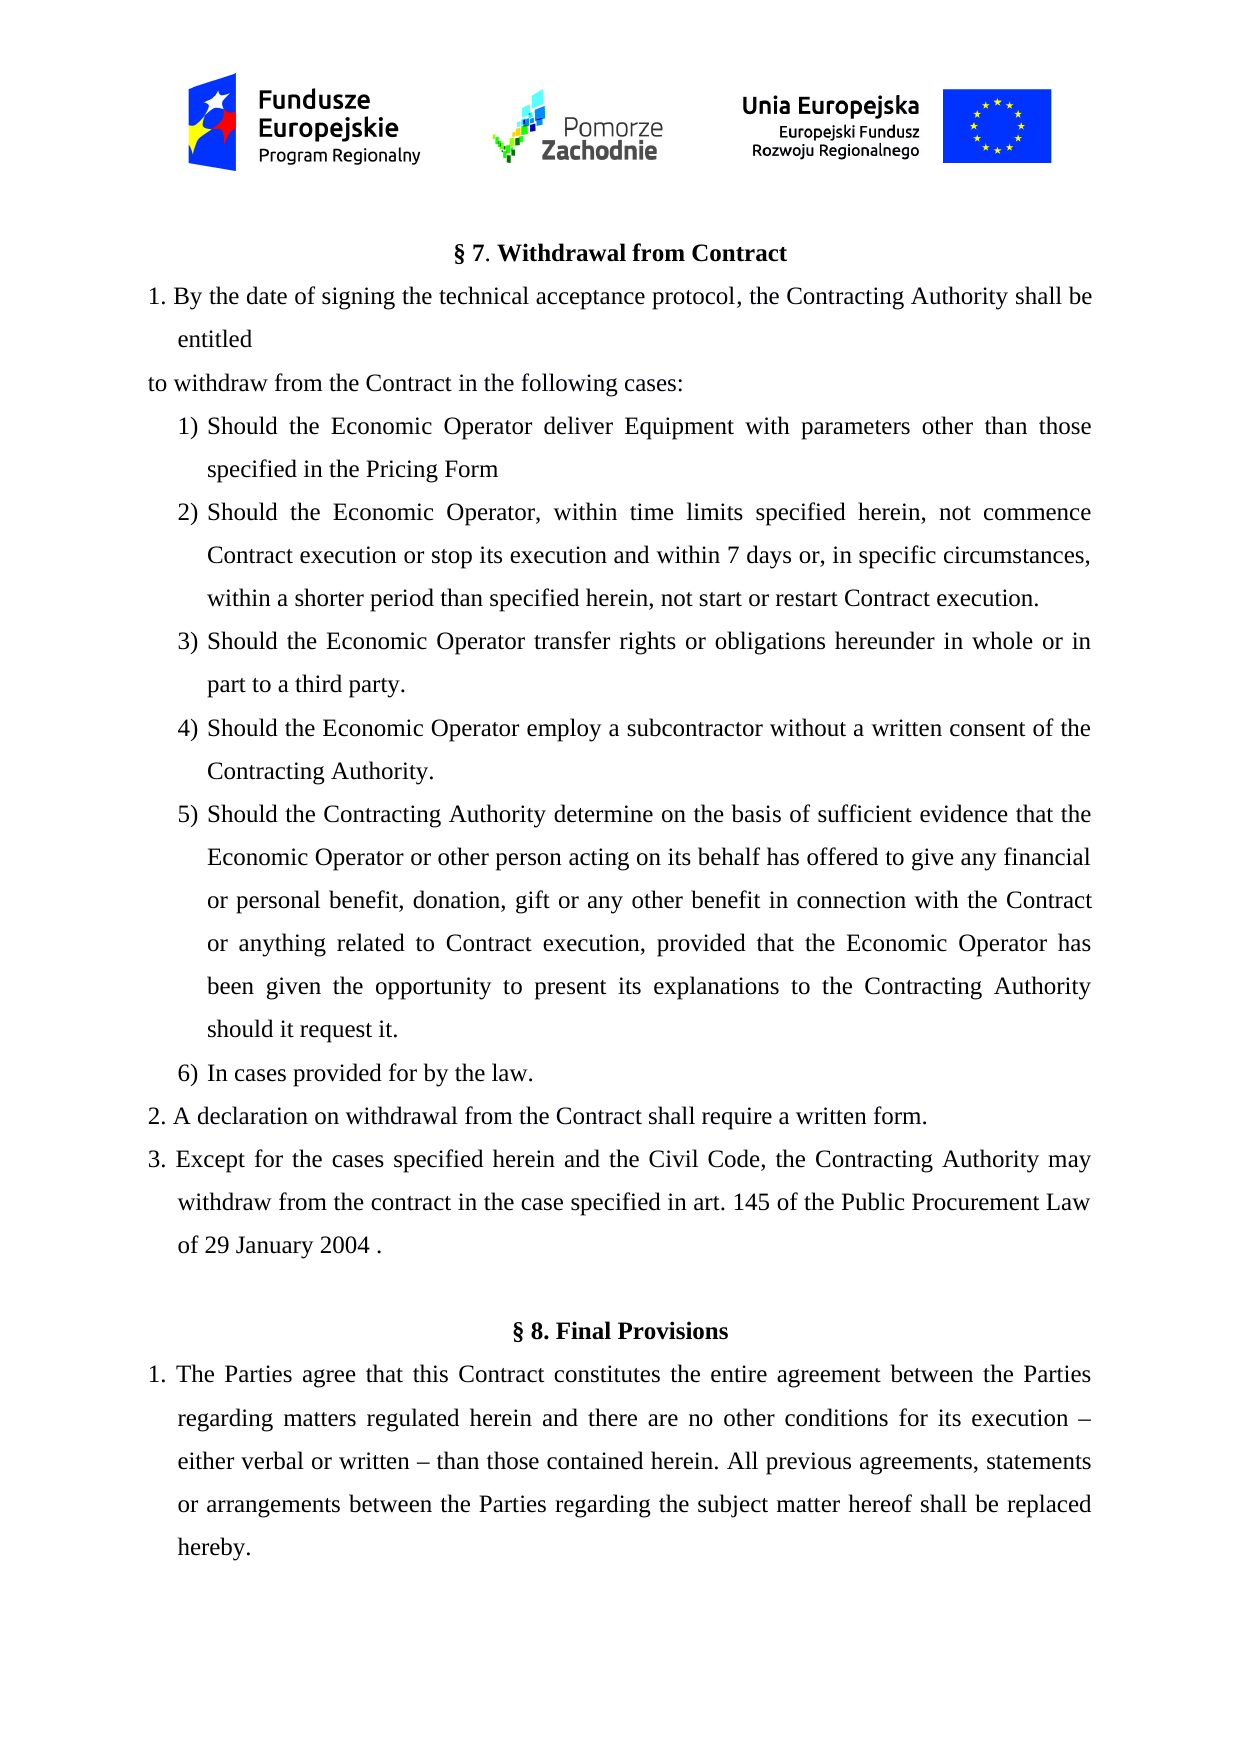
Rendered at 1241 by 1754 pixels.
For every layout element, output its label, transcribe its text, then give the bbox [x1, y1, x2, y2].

list In cases provided for by the law. [177, 1058, 1092, 1086]
text § 8. Final Provisions [148, 1316, 1092, 1345]
list Should the Contracting Authority determine on the basis of sufficient evidence that the Economic Operator or other person acting on its behalf has offered to give any financial or personal benefit, donation, gift or any other benefit in connection with the Contract or anything related to Contract execution, provided that the Economic Operator has been given the opportunity to present its explanations to the Contracting Authority should it request it. [177, 799, 1092, 1043]
list Should the Economic Operator deliver Equipment with parameters other than those specified in the Pricing Form [177, 411, 1092, 483]
text to withdraw from the Contract in the following cases: [148, 368, 1092, 396]
text 1. By the date of signing the technical acceptance protocol, the Contracting Authority shall be entitled [148, 281, 1092, 353]
list Should the Economic Operator employ a subcontractor without a written consent of the Contracting Authority. [177, 713, 1092, 784]
text 1. The Parties agree that this Contract constitutes the entire agreement between the Parties regarding matters regulated herein and there are no other conditions for its execution – either verbal or written – than those contained herein. All previous agreements, statements or arrangements between the Parties regarding the subject matter hereof shall be replaced hereby. [148, 1359, 1092, 1561]
list Should the Economic Operator transfer rights or obligations hereunder in whole or in part to a third party. [177, 626, 1092, 698]
text 2. A declaration on withdrawal from the Contract shall require a written form. [148, 1101, 1092, 1129]
list Should the Economic Operator, within time limits specified herein, not commence Contract execution or stop its execution and within 7 days or, in specific circumstances, within a shorter period than specified herein, not start or restart Contract execution. [177, 497, 1092, 612]
text § 7. Withdrawal from Contract [148, 238, 1092, 267]
text 3. Except for the cases specified herein and the Civil Code, the Contracting Authority may withdraw from the contract in the case specified in art. 145 of the Public Procurement Law of 29 January 2004 . [148, 1144, 1092, 1259]
picture [188, 73, 1052, 171]
